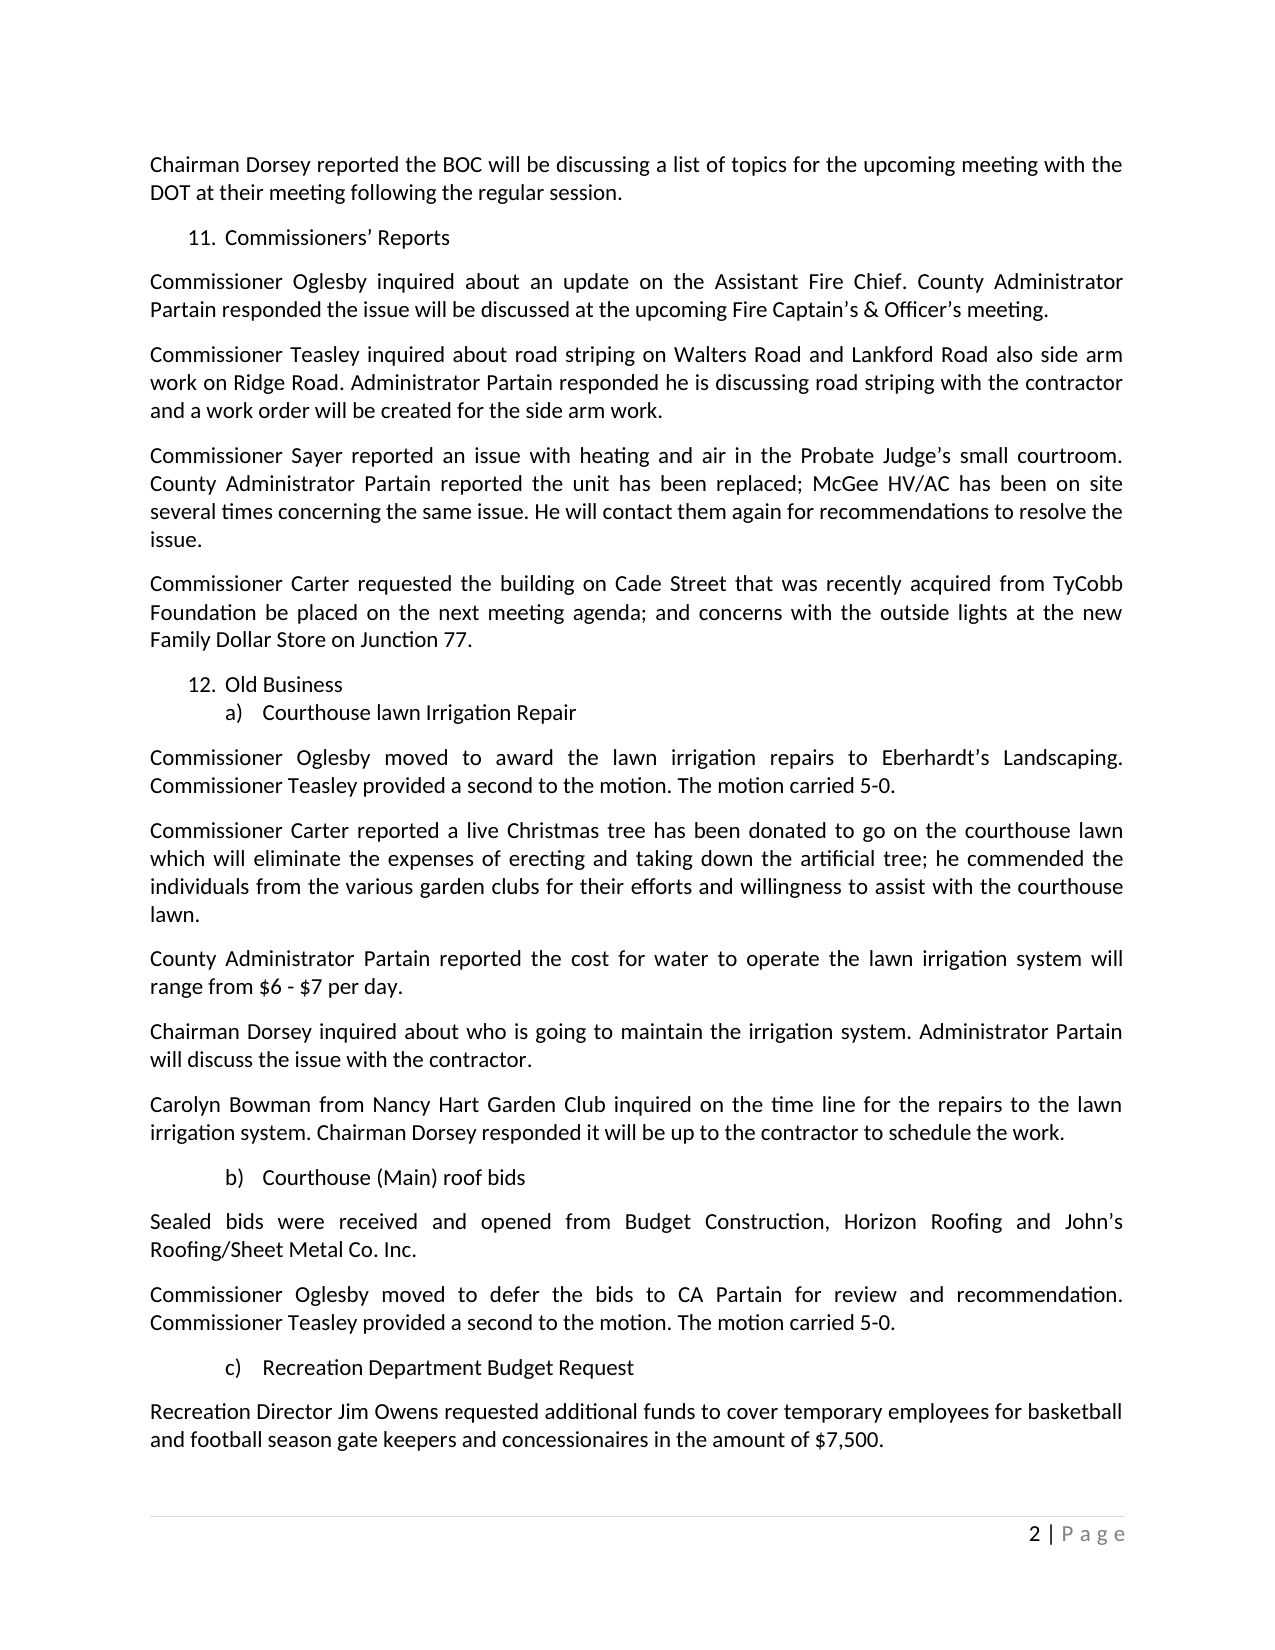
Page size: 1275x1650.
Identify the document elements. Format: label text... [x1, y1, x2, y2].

list Old Business [187, 670, 1125, 698]
text Carolyn Bowman from Nancy Hart Garden Club inquired on the time line for the repairs to the lawn irrigation system. Chairman Dorsey responded it will be up to the contractor to schedule the work. [150, 1090, 1125, 1146]
list Recreation Department Budget Request [225, 1353, 1125, 1381]
text Commissioner Teasley inquired about road striping on Walters Road and Lankford Road also side arm work on Ridge Road. Administrator Partain responded he is discussing road striping with the contractor and a work order will be created for the side arm work. [150, 340, 1125, 424]
text County Administrator Partain reported the cost for water to operate the lawn irrigation system will range from $6 - $7 per day. [150, 944, 1125, 1001]
text Recreation Director Jim Owens requested additional funds to cover temporary employees for basketball and football season gate keepers and concessionaires in the amount of $7,500. [150, 1397, 1125, 1453]
text Commissioner Oglesby moved to defer the bids to CA Partain for review and recommendation. Commissioner Teasley provided a second to the motion. The motion carried 5-0. [150, 1280, 1125, 1336]
text Commissioner Carter reported a live Christmas tree has been donated to go on the courthouse lawn which will eliminate the expenses of erecting and taking down the artificial tree; he commended the individuals from the various garden clubs for their efforts and willingness to assist with the courthouse lawn. [150, 816, 1125, 928]
text Commissioner Carter requested the building on Cade Street that was recently acquired from TyCobb Foundation be placed on the next meeting agenda; and concerns with the outside lights at the new Family Dollar Store on Junction 77. [150, 569, 1125, 654]
text Chairman Dorsey reported the BOC will be discussing a list of topics for the upcoming meeting with the DOT at their meeting following the regular session. [150, 150, 1125, 206]
list Commissioners’ Reports [187, 223, 1125, 251]
list Courthouse (Main) roof bids [225, 1163, 1125, 1191]
text Commissioner Sayer reported an issue with heating and air in the Probate Judge’s small courtroom. County Administrator Partain reported the unit has been replaced; McGee HV/AC has been on site several times concerning the same issue. He will contact them again for recommendations to resolve the issue. [150, 441, 1125, 553]
text Sealed bids were received and opened from Budget Construction, Horizon Roofing and John’s Roofing/Sheet Metal Co. Inc. [150, 1207, 1125, 1263]
text Commissioner Oglesby inquired about an update on the Assistant Fire Chief. County Administrator Partain responded the issue will be discussed at the upcoming Fire Captain’s & Officer’s meeting. [150, 267, 1125, 323]
text Commissioner Oglesby moved to award the lawn irrigation repairs to Eberhardt’s Landscaping. Commissioner Teasley provided a second to the motion. The motion carried 5-0. [150, 743, 1125, 799]
text Chairman Dorsey inquired about who is going to maintain the irrigation system. Administrator Partain will discuss the issue with the contractor. [150, 1017, 1125, 1073]
list Courthouse lawn Irrigation Repair [225, 698, 1125, 726]
